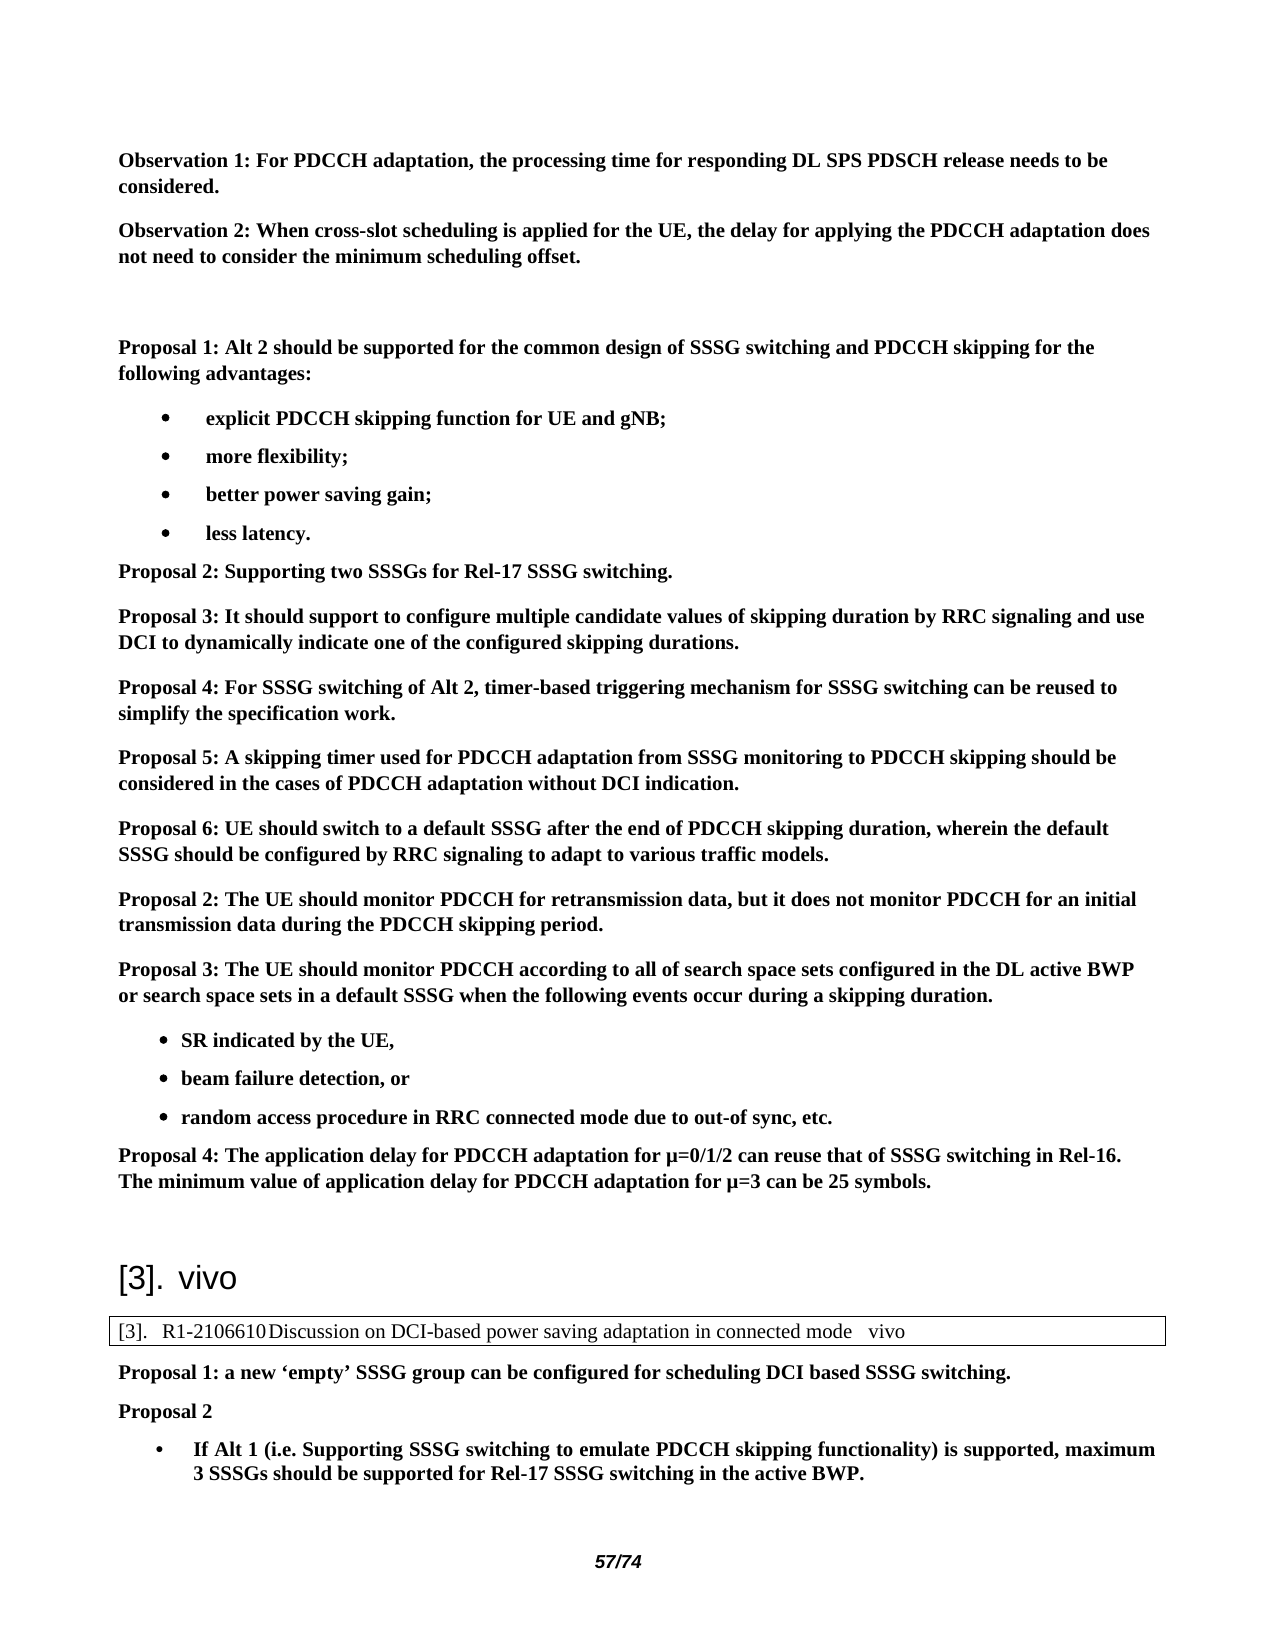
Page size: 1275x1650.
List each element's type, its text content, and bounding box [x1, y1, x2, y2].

text Proposal 5: A skipping timer used for PDCCH adaptation from SSSG monitoring to PDCCH skipping should be considered in the cases of PDCCH adaptation without DCI indication. [118, 745, 1157, 795]
text Proposal 6: UE should switch to a default SSSG after the end of PDCCH skipping duration, wherein the default SSSG should be configured by RRC signaling to adapt to various traffic models. [118, 816, 1157, 866]
text Proposal 1: Alt 2 should be supported for the common design of SSSG switching and PDCCH skipping for the following advantages: [118, 335, 1157, 385]
list explicit PDCCH skipping function for UE and gNB; [162, 406, 1157, 429]
text Proposal 4: For SSSG switching of Alt 2, timer-based triggering mechanism for SSSG switching can be reused to simplify the specification work. [118, 674, 1157, 724]
list less latency. [162, 521, 1157, 545]
list random access procedure in RRC connected mode due to out-of sync, etc. [160, 1104, 1157, 1129]
text Proposal 3: It should support to configure multiple candidate values of skipping duration by RRC signaling and use DCI to dynamically indicate one of the configured skipping durations. [118, 604, 1157, 654]
text Proposal 1: a new ‘empty’ SSSG group can be configured for scheduling DCI based SSSG switching. [118, 1360, 1157, 1384]
list SR indicated by the UE, [160, 1028, 1157, 1052]
list more flexibility; [162, 444, 1157, 468]
list beam failure detection, or [160, 1066, 1157, 1090]
list better power saving gain; [162, 482, 1157, 506]
list R1-2106610 Discussion on DCI-based power saving adaptation in connected mode vivo [110, 1317, 1165, 1345]
list If Alt 1 (i.e. Supporting SSSG switching to emulate PDCCH skipping functionality) is supported, maximum 3 SSSGs should be supported for Rel-17 SSSG switching in the active BWP. [156, 1437, 1157, 1485]
text Proposal 2: Supporting two SSSGs for Rel-17 SSSG switching. [118, 559, 1157, 583]
text Proposal 2 [118, 1399, 1157, 1423]
subtitle vivo [118, 1258, 1157, 1297]
